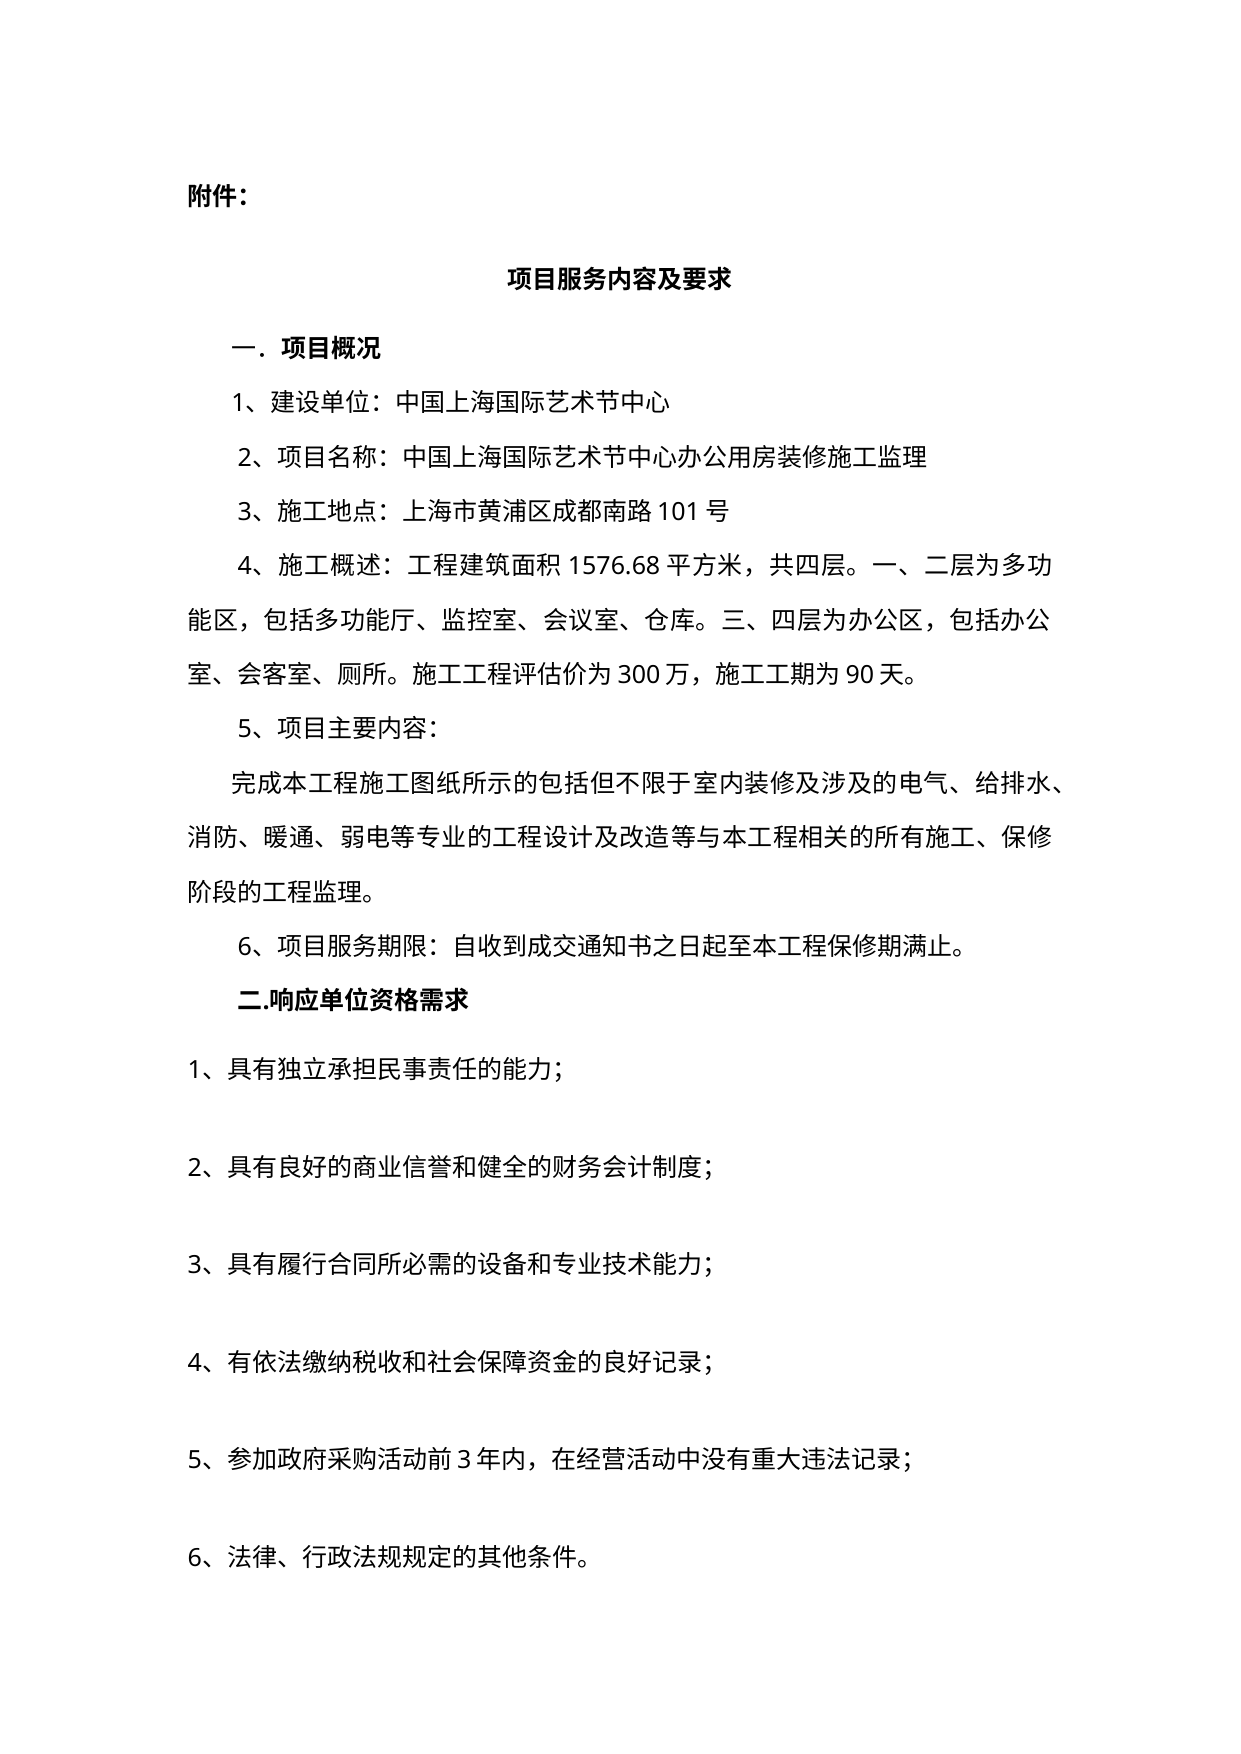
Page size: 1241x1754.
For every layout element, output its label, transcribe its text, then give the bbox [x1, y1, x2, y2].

text 附件： [187, 162, 1053, 227]
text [187, 1035, 1053, 1588]
text 一．项目概况 1、建设单位：中国上海国际艺术节中心 [231, 328, 1053, 419]
text 5、项目主要内容： [187, 709, 1053, 745]
text 2、项目名称：中国上海国际艺术节中心办公用房装修施工监理 [187, 437, 1053, 473]
text 6、项目服务期限：自收到成交通知书之日起至本工程保修期满止。 [187, 926, 1053, 963]
text 项目服务内容及要求 [187, 245, 1053, 310]
text 完成本工程施工图纸所示的包括但不限于室内装修及涉及的电气、给排水、消防、暖通、弱电等专业的工程设计及改造等与本工程相关的所有施工、保修阶段的工程监理。 [187, 763, 1053, 908]
text 3、施工地点：上海市黄浦区成都南路101号 [187, 491, 1053, 528]
text 二.响应单位资格需求 [187, 981, 1053, 1017]
text 4、施工概述：工程建筑面积1576.68平方米，共四层。一、二层为多功能区，包括多功能厅、监控室、会议室、仓库。三、四层为办公区，包括办公室、会客室、厕所。施工工程评估价为300万，施工工期为90天。 [187, 546, 1053, 691]
